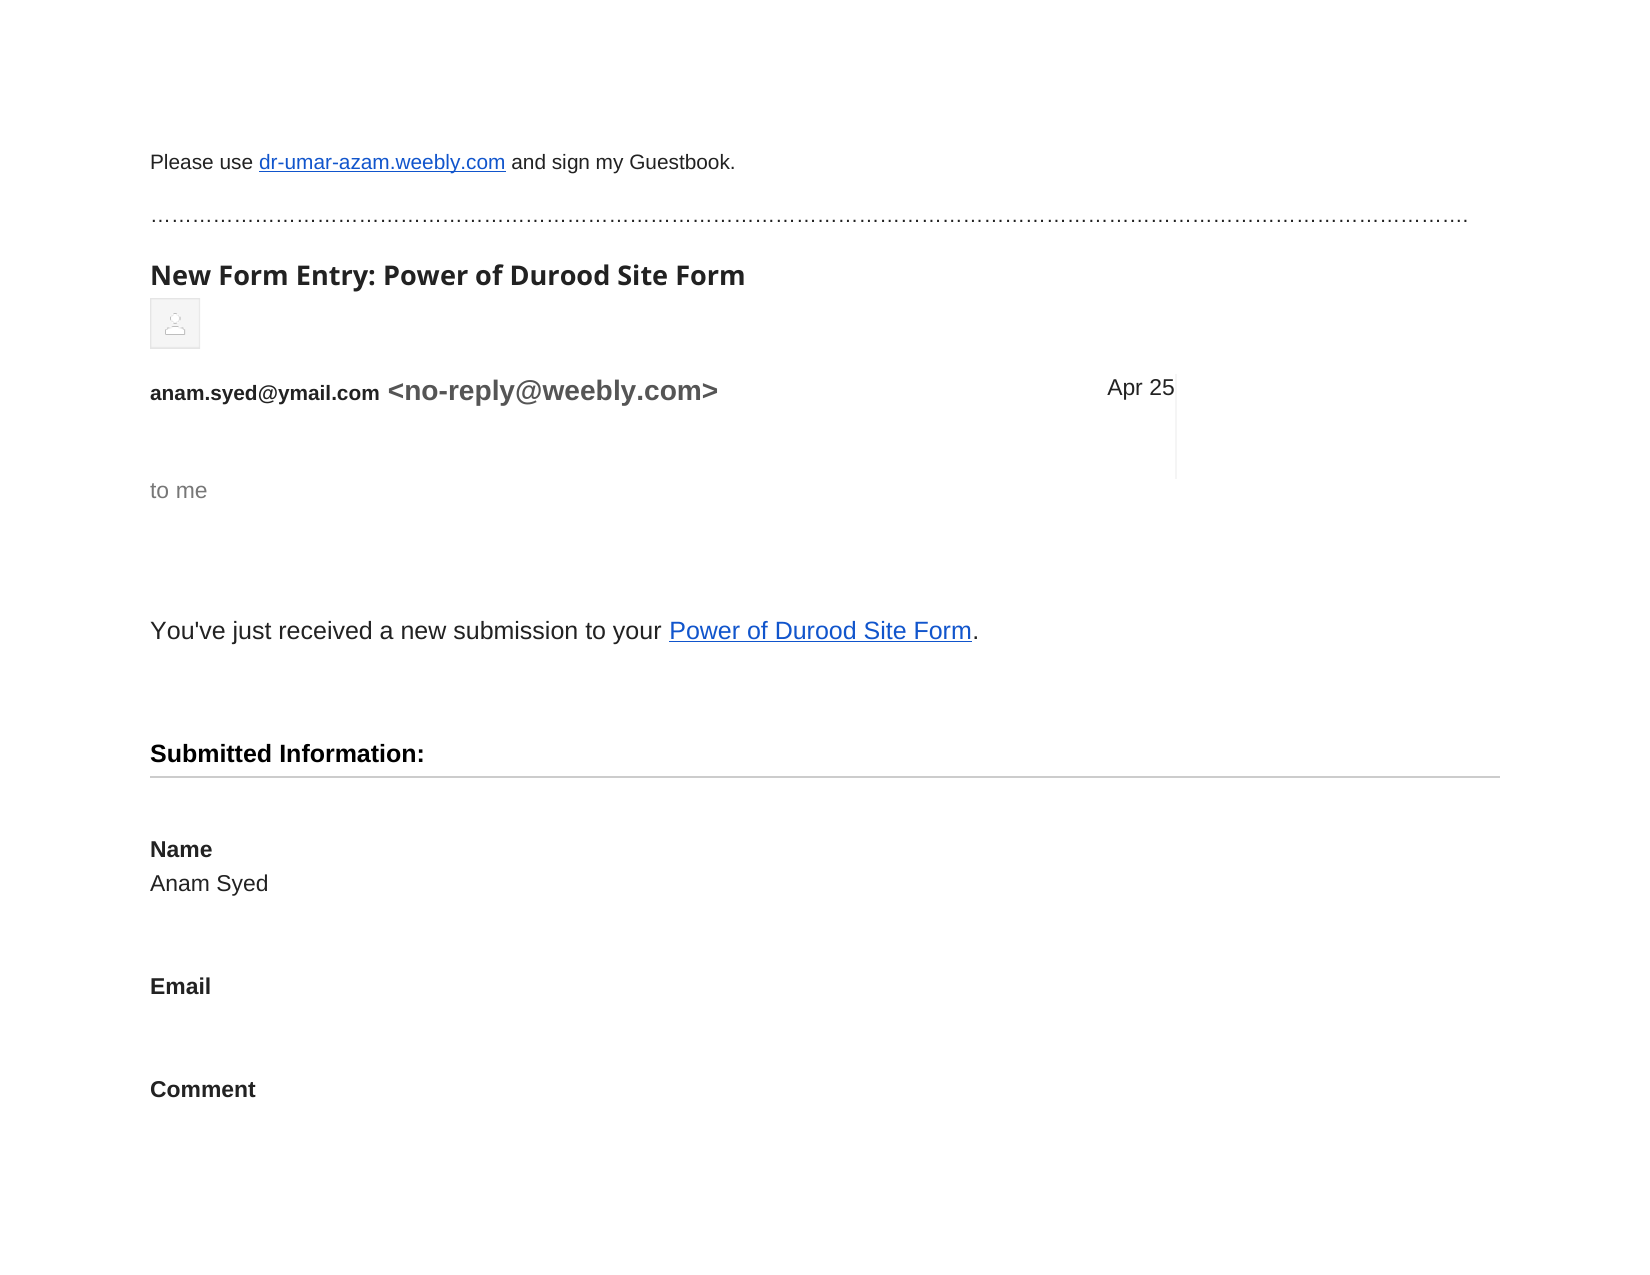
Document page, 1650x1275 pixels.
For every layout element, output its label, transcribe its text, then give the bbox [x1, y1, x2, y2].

subtitle New Form Entry: Power of Durood Site Form [150, 256, 1500, 293]
text ………………………………………………………………………………………………………………………………………………………………………. [150, 203, 1500, 227]
table_header [150, 374, 1104, 477]
picture [150, 298, 200, 349]
table_cell [150, 477, 1175, 581]
text Please use dr-umar-azam.weebly.com and sign my Guestbook. [150, 150, 1500, 174]
subtitle Submitted Information: [150, 733, 1500, 776]
text You've just received a new submission to your Power of Durood Site Form. [150, 610, 1500, 645]
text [150, 793, 1500, 1103]
table_header Apr 25 [1104, 374, 1174, 477]
